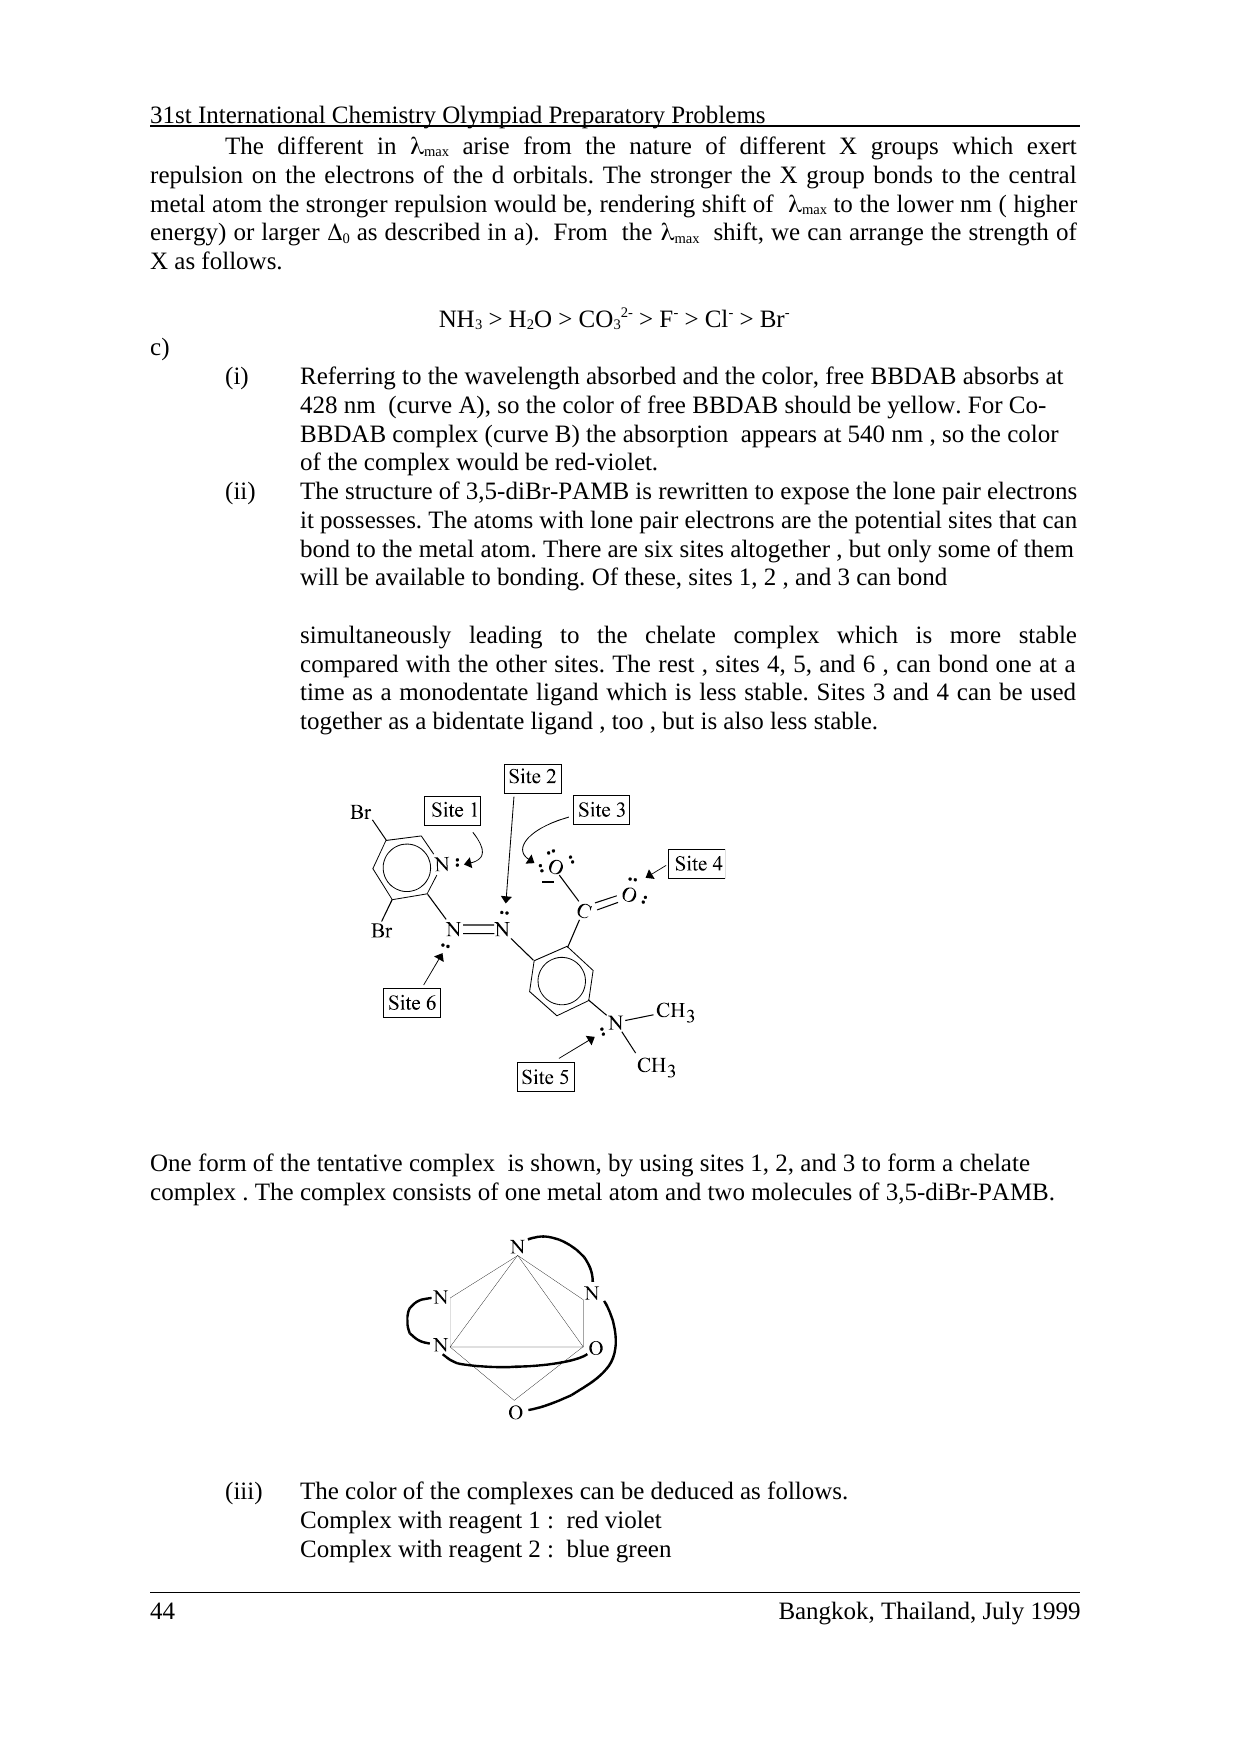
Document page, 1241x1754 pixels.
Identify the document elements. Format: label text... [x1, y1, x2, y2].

text Complex with reagent 1 : red violet [150, 1505, 1078, 1534]
text Complex with reagent 2 : blue green [150, 1534, 1078, 1563]
text simultaneously leading to the chelate complex which is more stable compared with the other sites. The rest , sites 4, 5, and 6 , can bond one at a time as a monodentate ligand which is less stable. Sites 3 and 4 can be used together as a bidentate ligand , too , but is also less stable. [300, 620, 1078, 735]
text The different in max arise from the nature of different X groups which exert repulsion on the electrons of the d orbitals. The stronger the X group bonds to the central metal atom the stronger repulsion would be, rendering shift of max to the lower nm ( higher energy) or larger 0 as described in a). From the max shift, we can arrange the strength of X as follows. [150, 131, 1078, 275]
text (iii) The color of the complexes can be deduced as follows. [150, 1476, 1078, 1505]
list The structure of 3,5-diBr-PAMB is rewritten to expose the lone pair electrons it possesses. The atoms with lone pair electrons are the potential sites that can bond to the metal atom. There are six sites altogether , but only some of them will be available to bonding. Of these, sites 1, 2 , and 3 can bond [225, 476, 1078, 591]
text NH3 > H2O > CO32- > F- > Cl- > Br- [150, 304, 1078, 332]
list Referring to the wavelength absorbed and the color, free BBDAB absorbs at 428 nm (curve A), so the color of free BBDAB should be yellow. For Co-BBDAB complex (curve B) the absorption appears at 540 nm , so the color of the complex would be red-violet. [225, 361, 1078, 476]
text One form of the tentative complex is shown, by using sites 1, 2, and 3 to form a chelate complex . The complex consists of one metal atom and two molecules of 3,5-diBr-PAMB. [150, 1148, 1078, 1206]
text c) [150, 332, 1078, 361]
